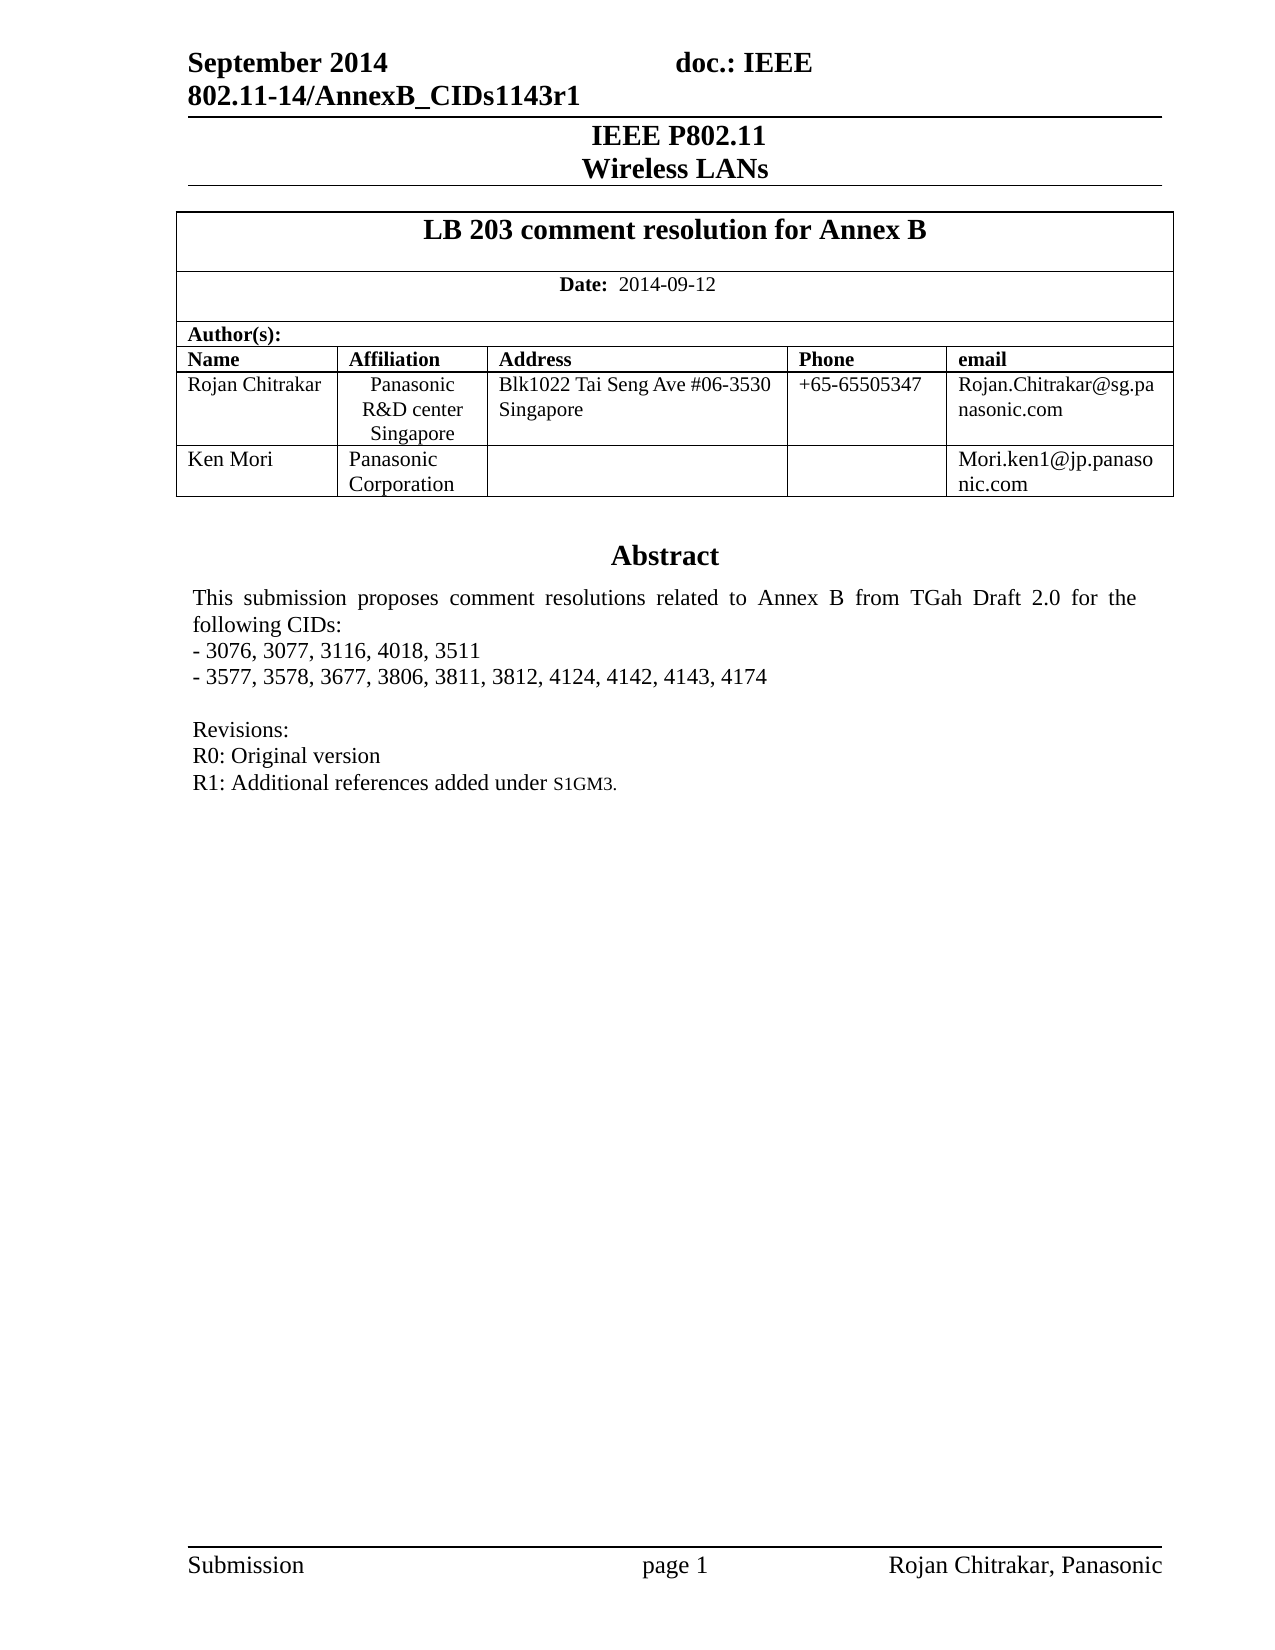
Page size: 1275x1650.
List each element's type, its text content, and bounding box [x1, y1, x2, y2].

table_cell Mori.ken1@jp.panasonic.com [947, 446, 1173, 496]
table_cell Ken Mori [177, 446, 337, 496]
text IEEE P802.11 Wireless LANs [187, 118, 1162, 186]
table_cell [488, 446, 787, 496]
table_cell Rojan Chitrakar [177, 373, 337, 444]
table_cell Panasonic R&D center Singapore [338, 373, 487, 444]
table_cell Name [177, 347, 337, 371]
table_cell Date: 2014-09-12 [177, 272, 1173, 321]
table_cell +65-65505347 [788, 373, 946, 444]
table_cell Address [488, 347, 787, 371]
table_cell [788, 446, 946, 496]
table_cell Author(s): [177, 322, 1173, 346]
table_cell Affiliation [338, 347, 487, 371]
table_cell Blk1022 Tai Seng Ave #06-3530 Singapore [488, 373, 787, 444]
table_cell Rojan.Chitrakar@sg.panasonic.com [947, 373, 1173, 444]
table_cell Panasonic Corporation [338, 446, 487, 496]
table_cell Phone [788, 347, 946, 371]
table_cell email [947, 347, 1173, 371]
table_header LB 203 comment resolution for Annex B [177, 213, 1173, 271]
